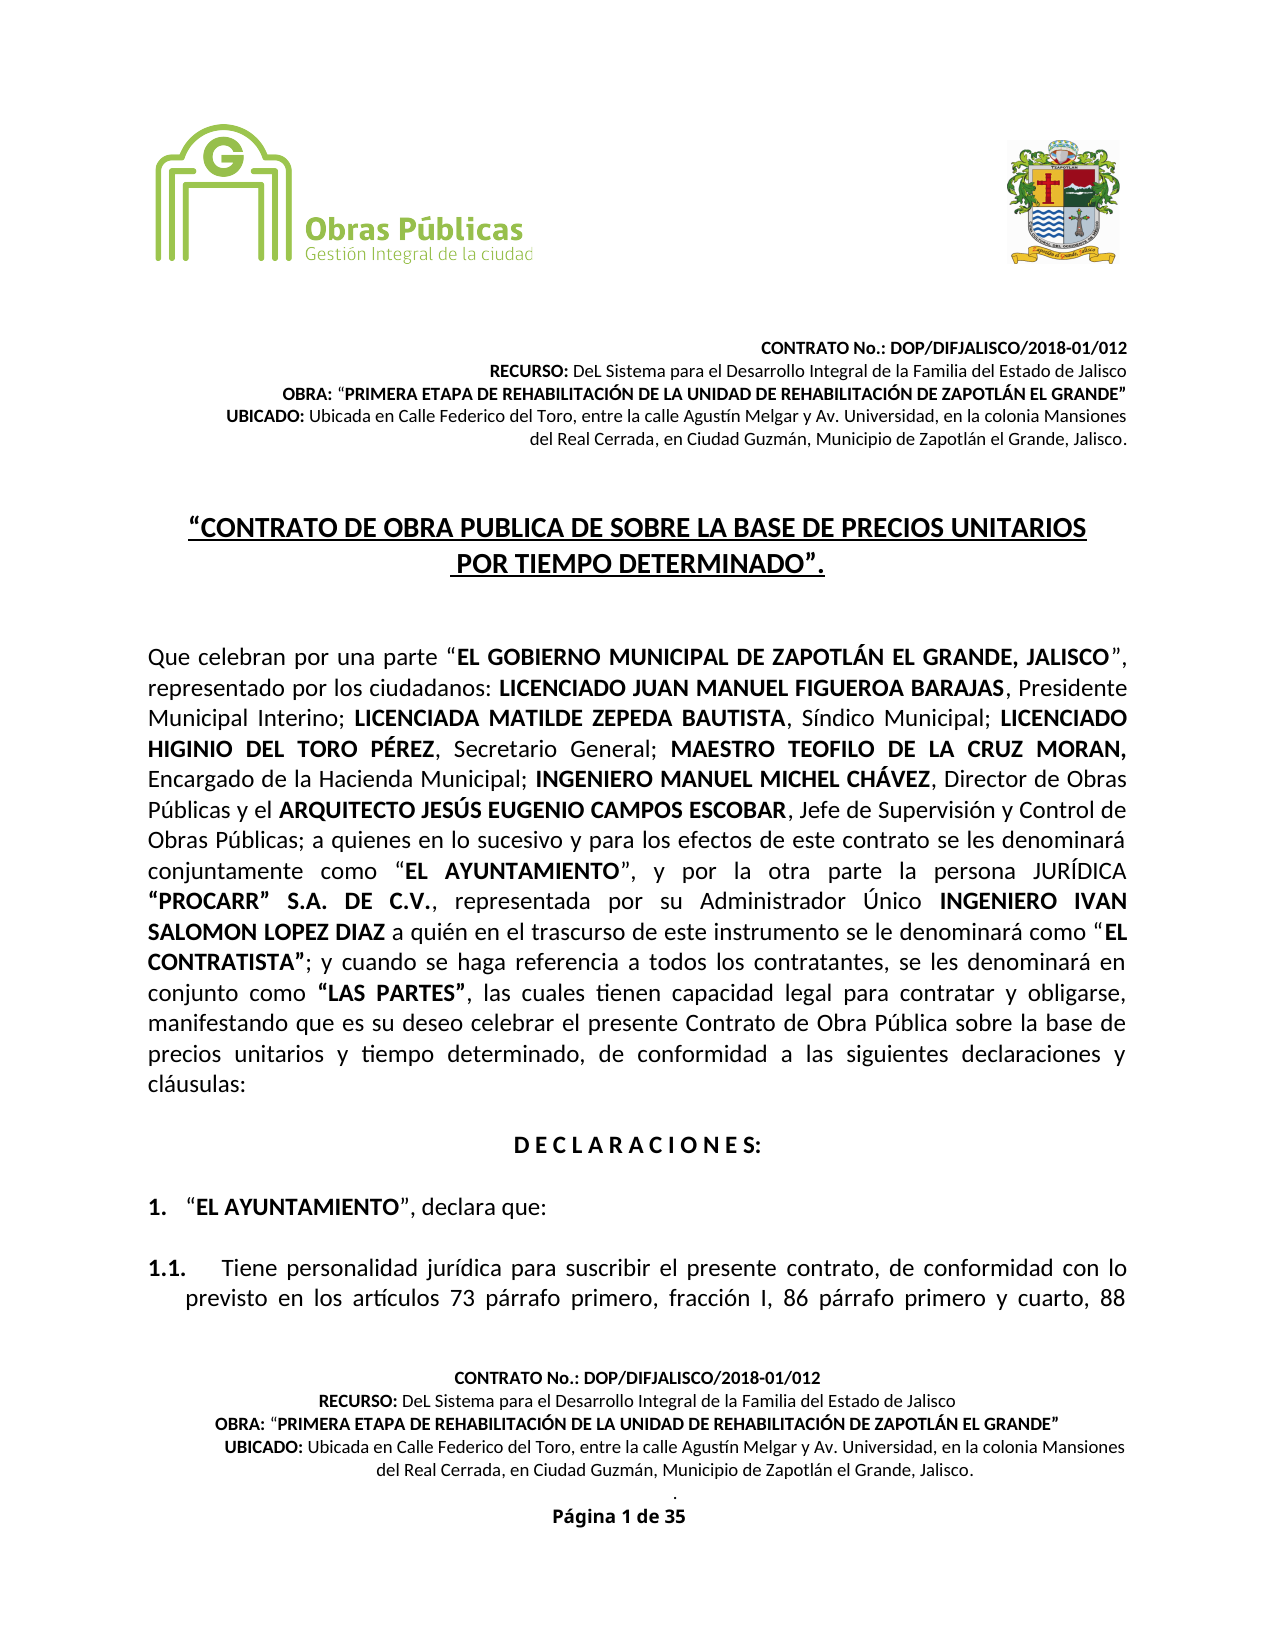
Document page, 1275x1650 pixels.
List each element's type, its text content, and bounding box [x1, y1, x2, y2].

text OBRA: “PRIMERA ETAPA DE REHABILITACIÓN DE LA UNIDAD DE REHABILITACIÓN DE ZAPOTLÁN EL GRANDE” [148, 382, 1127, 405]
picture [1007, 140, 1120, 264]
text RECURSO: DeL Sistema para el Desarrollo Integral de la Familia del Estado de Jalisco [148, 359, 1127, 382]
picture [155, 124, 533, 264]
text CONTRATO No.: DOP/DIFJALISCO/2018-01/012 [148, 336, 1127, 359]
text UBICADO: Ubicada en Calle Federico del Toro, entre la calle Agustín Melgar y Av. Universidad, en la colonia Mansiones del Real Cerrada, en Ciudad Guzmán, Municipio de Zapotlán el Grande, Jalisco. [223, 405, 1127, 451]
text Que celebran por una parte “EL GOBIERNO MUNICIPAL DE ZAPOTLÁN EL GRANDE, JALISCO”, representado por los ciudadanos: LICENCIADO JUAN MANUEL FIGUEROA BARAJAS, Presidente Municipal Interino; LICENCIADA MATILDE ZEPEDA BAUTISTA, Síndico Municipal; LICENCIADO HIGINIO DEL TORO PÉREZ, Secretario General; MAESTRO TEOFILO DE LA CRUZ MORAN, Encargado de la Hacienda Municipal; INGENIERO MANUEL MICHEL CHÁVEZ, Director de Obras Públicas y el ARQUITECTO JESÚS EUGENIO CAMPOS ESCOBAR, Jefe de Supervisión y Control de Obras Públicas; a quienes en lo sucesivo y para los efectos de este contrato se les denominará conjuntamente como “EL AYUNTAMIENTO”, y por la otra parte la persona JURÍDICA “PROCARR” S.A. DE C.V., representada por su Administrador Único INGENIERO IVAN SALOMON LOPEZ DIAZ a quién en el trascurso de este instrumento se le denominará como “EL CONTRATISTA”; y cuando se haga referencia a todos los contratantes, se les denominará en conjunto como “LAS PARTES”, las cuales tienen capacidad legal para contratar y obligarse, manifestando que es su deseo celebrar el presente Contrato de Obra Pública sobre la base de precios unitarios y tiempo determinado, de conformidad a las siguientes declaraciones y cláusulas: [148, 641, 1127, 1099]
text POR TIEMPO DETERMINADO”. [148, 545, 1127, 580]
text “CONTRATO DE OBRA PUBLICA DE SOBRE LA BASE DE PRECIOS UNITARIOS [148, 509, 1127, 545]
text D E C L A R A C I O N E S: [148, 1130, 1127, 1160]
list “EL AYUNTAMIENTO”, declara que: [148, 1191, 1127, 1221]
